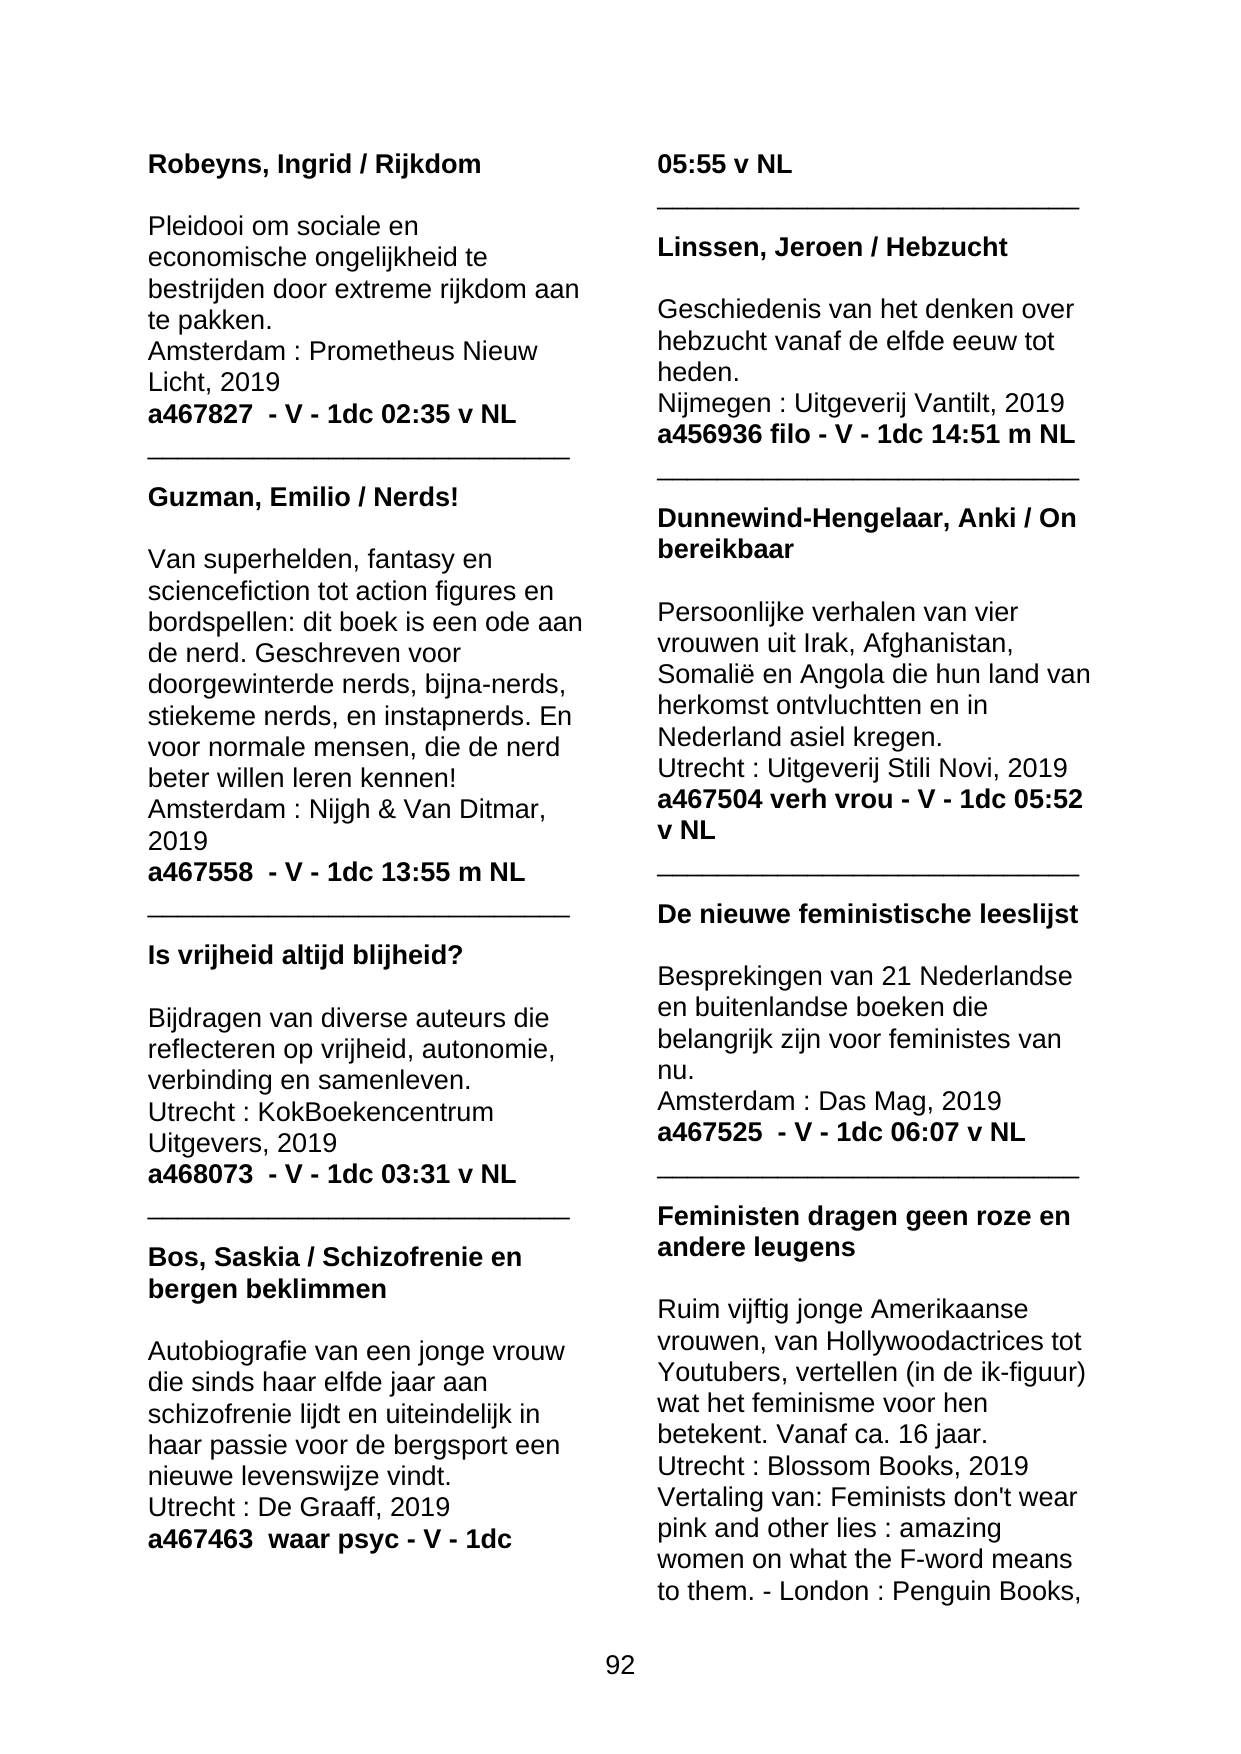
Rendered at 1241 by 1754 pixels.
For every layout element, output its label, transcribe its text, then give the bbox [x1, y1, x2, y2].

subtitle De nieuwe feministische leeslijst [657, 898, 1093, 929]
text Autobiografie van een jonge vrouw die sinds haar elfde jaar aan schizofrenie lijdt en uiteindelijk in haar passie voor de bergsport een nieuwe levenswijze vindt. Utrecht : De Graaff, 2019 a467463 waar psyc - V - 1dc 05:55 v NL ____________________________ [148, 1304, 583, 1554]
subtitle Dunnewind-Hengelaar, Anki / On bereikbaar [657, 502, 1093, 564]
text Besprekingen van 21 Nederlandse en buitenlandse boeken die belangrijk zijn voor feministes van nu. Amsterdam : Das Mag, 2019 a467525 - V - 1dc 06:07 v NL ____________________________ [657, 929, 1093, 1179]
subtitle Bos, Saskia / Schizofrenie en bergen beklimmen [148, 1241, 583, 1304]
text Bijdragen van diverse auteurs die reflecteren op vrijheid, autonomie, verbinding en samenleven. Utrecht : KokBoekencentrum Uitgevers, 2019 a468073 - V - 1dc 03:31 v NL ____________________________ [148, 971, 583, 1221]
subtitle Guzman, Emilio / Nerds! [148, 481, 583, 512]
text Autobiografie van een jonge vrouw die sinds haar elfde jaar aan schizofrenie lijdt en uiteindelijk in haar passie voor de bergsport een nieuwe levenswijze vindt. Utrecht : De Graaff, 2019 a467463 waar psyc - V - 1dc 05:55 v NL ____________________________ [657, 148, 1093, 210]
text Pleidooi om sociale en economische ongelijkheid te bestrijden door extreme rijkdom aan te pakken. Amsterdam : Prometheus Nieuw Licht, 2019 a467827 - V - 1dc 02:35 v NL ____________________________ [148, 179, 583, 460]
subtitle Linssen, Jeroen / Hebzucht [657, 231, 1093, 262]
subtitle Is vrijheid altijd blijheid? [148, 939, 583, 971]
text Van superhelden, fantasy en sciencefiction tot action figures en bordspellen: dit boek is een ode aan de nerd. Geschreven voor doorgewinterde nerds, bijna-nerds, stiekeme nerds, en instapnerds. En voor normale mensen, die de nerd beter willen leren kennen! Amsterdam : Nijgh & Van Ditmar, 2019 a467558 - V - 1dc 13:55 m NL ____________________________ [148, 512, 583, 918]
subtitle Feministen dragen geen roze en andere leugens [657, 1200, 1093, 1262]
text Geschiedenis van het denken over hebzucht vanaf de elfde eeuw tot heden. Nijmegen : Uitgeverij Vantilt, 2019 a456936 filo - V - 1dc 14:51 m NL ____________________________ [657, 262, 1093, 481]
text Persoonlijke verhalen van vier vrouwen uit Irak, Afghanistan, Somalië en Angola die hun land van herkomst ontvluchtten en in Nederland asiel kregen. Utrecht : Uitgeverij Stili Novi, 2019 a467504 verh vrou - V - 1dc 05:52 v NL ____________________________ [657, 564, 1093, 877]
subtitle Robeyns, Ingrid / Rijkdom [148, 148, 583, 179]
